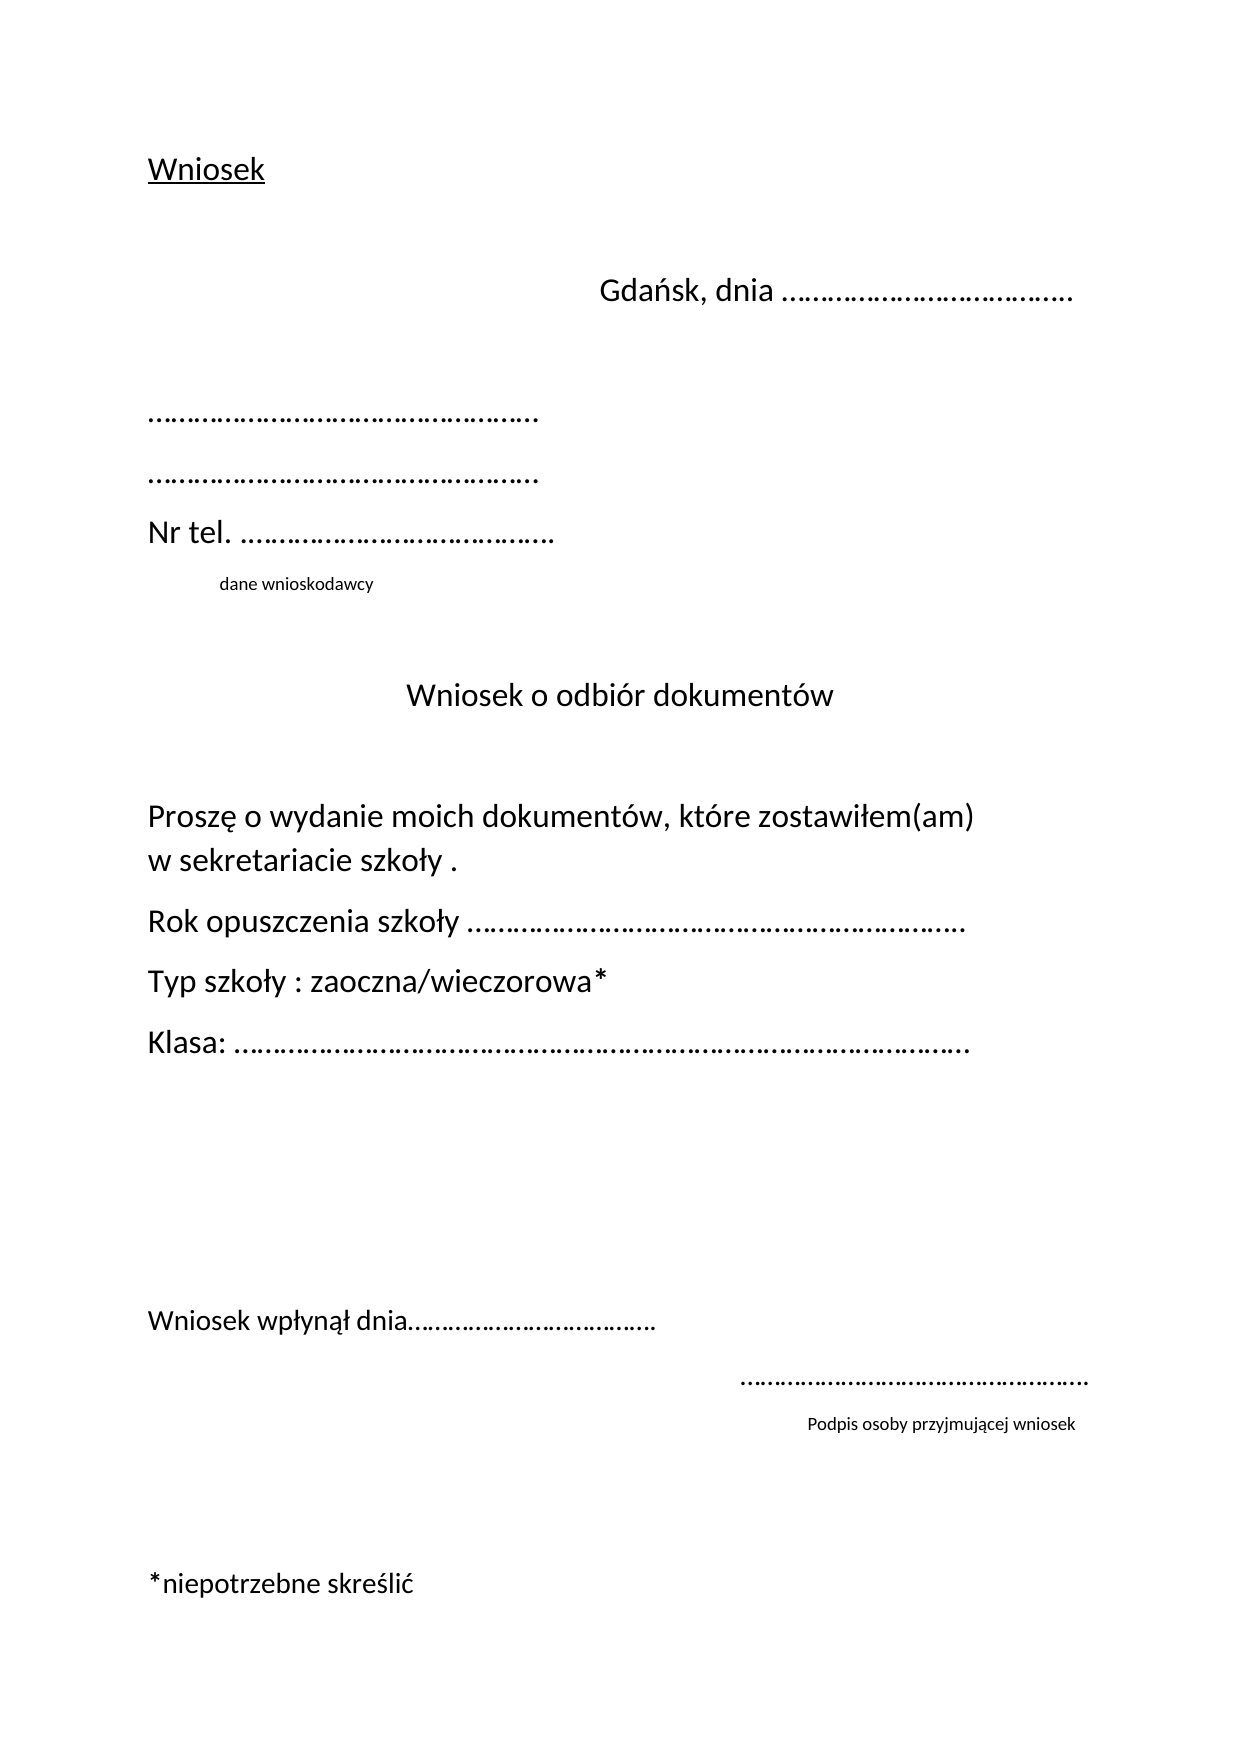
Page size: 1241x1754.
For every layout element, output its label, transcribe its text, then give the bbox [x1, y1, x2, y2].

text Rok opuszczenia szkoły ……………………………………………………….. [148, 900, 1093, 941]
text Klasa: …………………………………………………………………………………… [148, 1021, 1093, 1062]
text ……………………………………………. [148, 1357, 1093, 1393]
text Nr tel. .…………………………………. [148, 511, 1093, 552]
text Wniosek [148, 148, 1093, 188]
text Typ szkoły : zaoczna/wieczorowa* [148, 960, 1093, 1001]
text Gdańsk, dnia ……………………………….. [148, 269, 1093, 309]
text …………………………………………… [148, 390, 1093, 431]
text Proszę o wydanie moich dokumentów, które zostawiłem(am) w sekretariacie szkoły . [148, 795, 1093, 880]
text Wniosek o odbiór dokumentów [148, 674, 1093, 715]
text Podpis osoby przyjmującej wniosek [148, 1412, 1093, 1435]
text dane wnioskodawcy [148, 572, 1093, 595]
text *niepotrzebne skreślić [148, 1565, 1093, 1601]
text Wniosek wpłynął dnia………………………………. [148, 1302, 1093, 1338]
text …………………………………………… [148, 451, 1093, 491]
